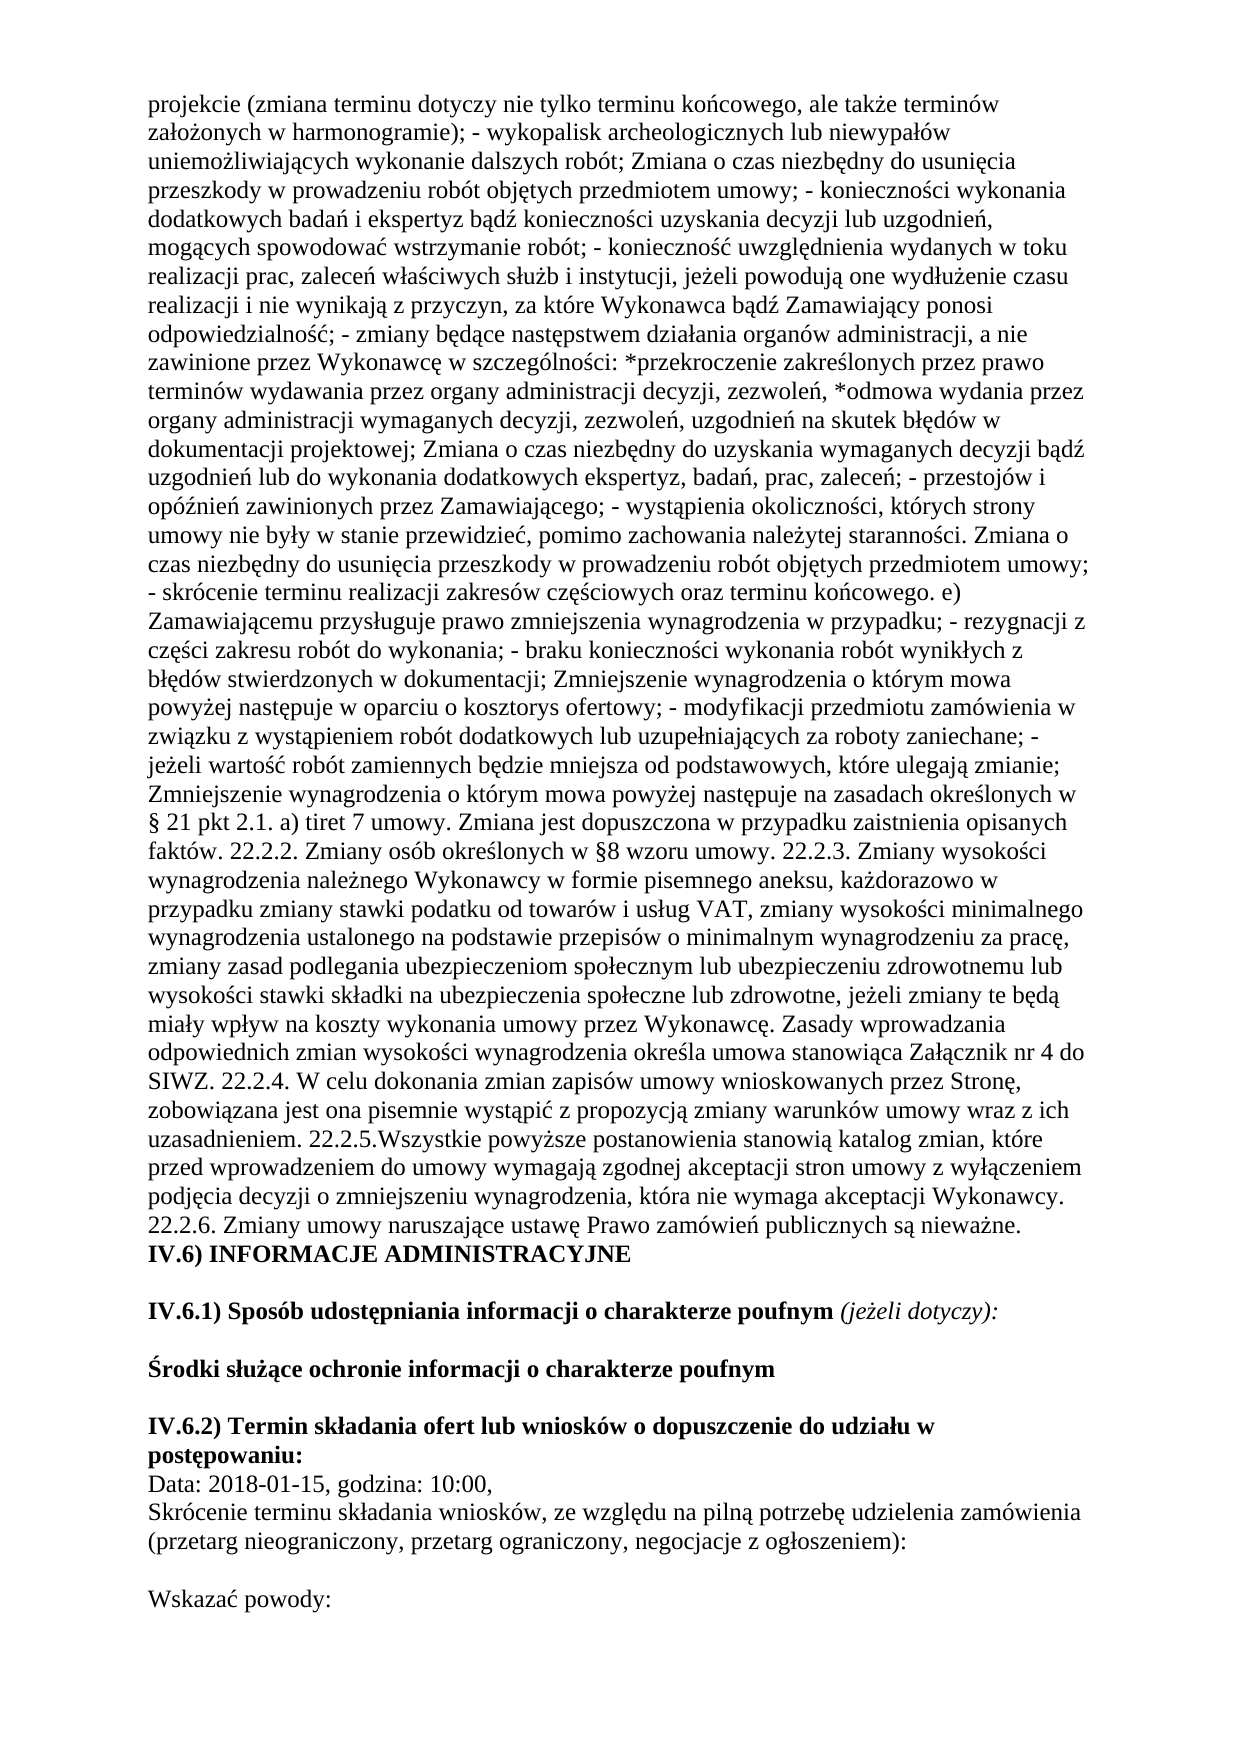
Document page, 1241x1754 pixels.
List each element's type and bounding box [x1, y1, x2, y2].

text [148, 89, 1093, 1641]
